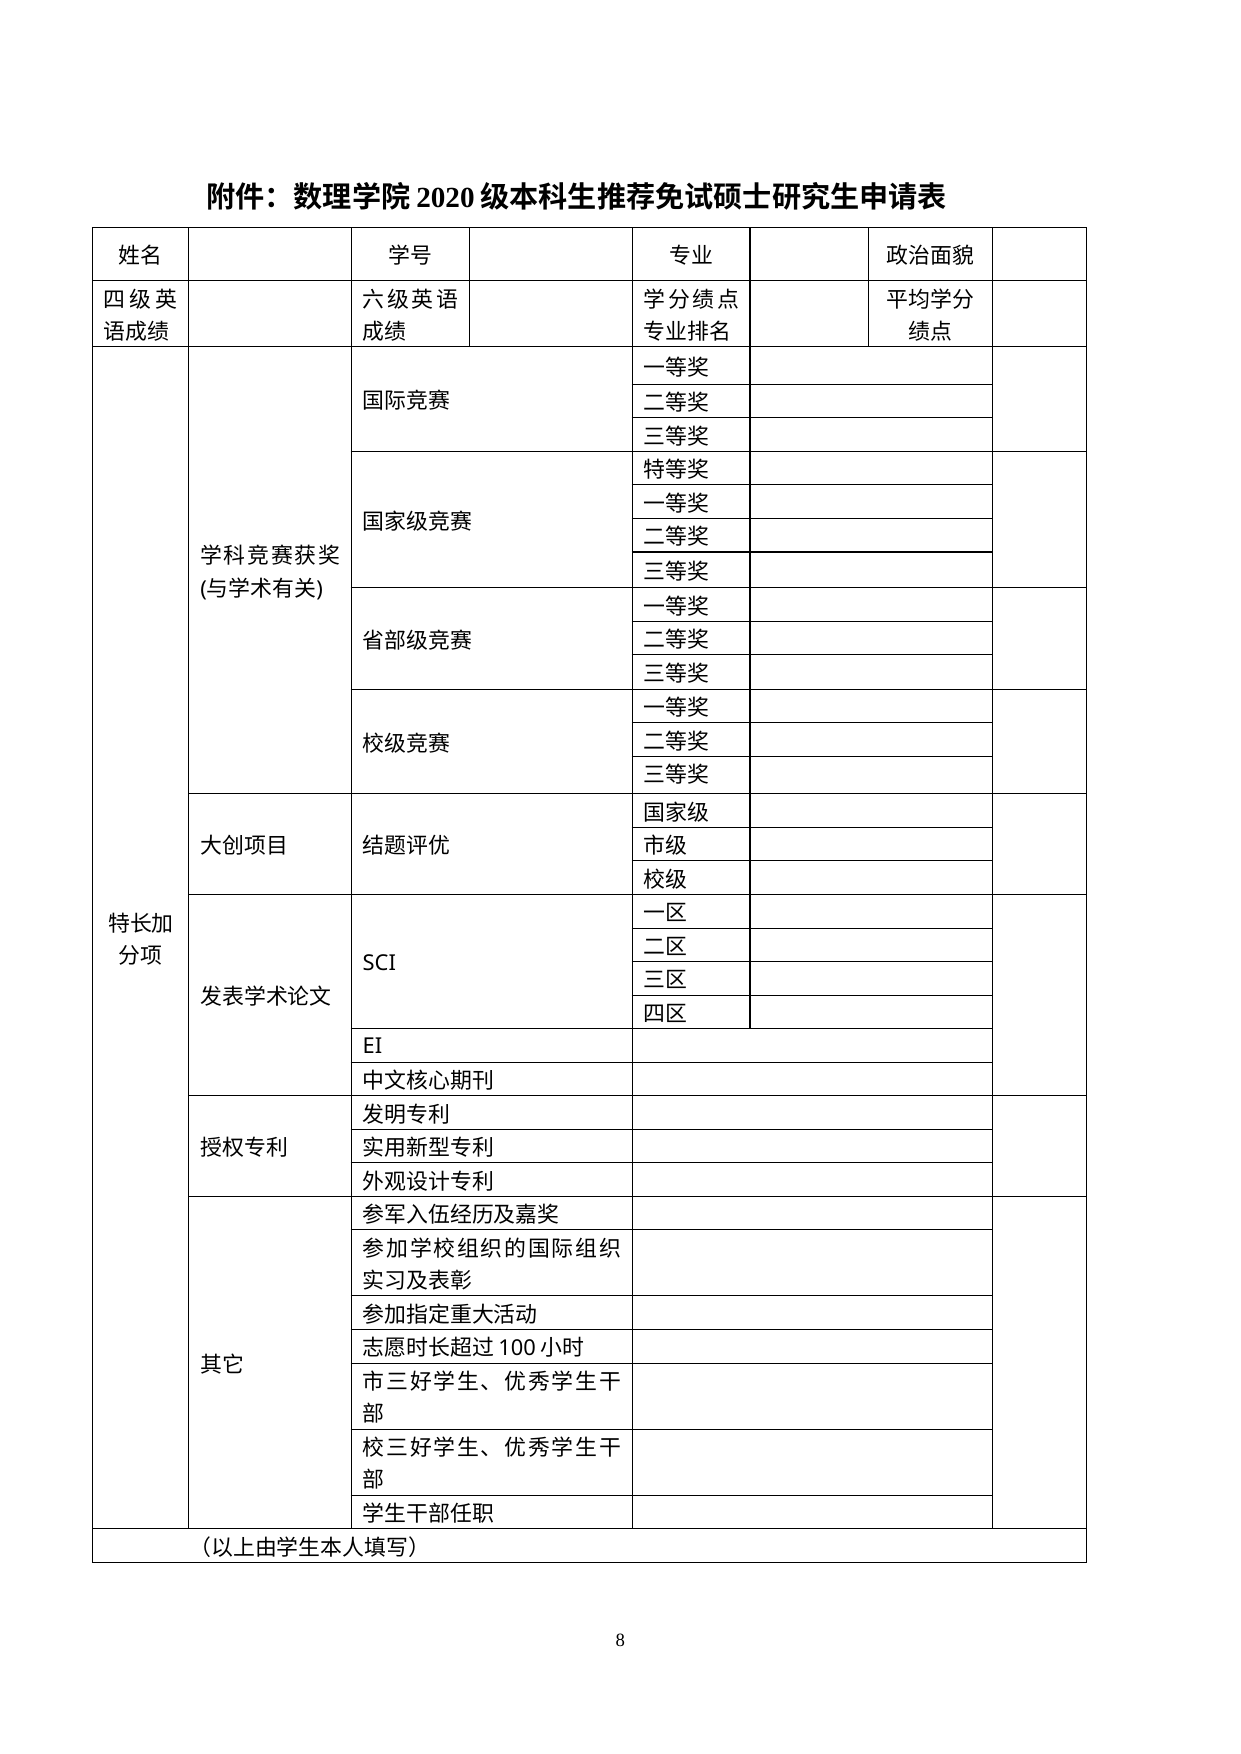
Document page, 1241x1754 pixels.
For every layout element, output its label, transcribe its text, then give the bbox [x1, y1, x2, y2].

table_cell [993, 281, 1086, 346]
table_cell 特长加分项 [93, 347, 188, 1528]
table_cell [751, 655, 992, 689]
table_cell [751, 723, 992, 756]
table_cell 市级 [633, 828, 749, 860]
table_cell 特等奖 [633, 452, 749, 484]
table_cell [993, 1096, 1086, 1196]
table_header 专业 [633, 228, 749, 280]
table_cell 一等奖 [633, 690, 749, 722]
table_cell 参军入伍经历及嘉奖 [352, 1197, 632, 1229]
table_cell [633, 1296, 992, 1329]
table_cell [993, 452, 1086, 587]
text 附件：数理学院2020级本科生推荐免试硕士研究生申请表 [118, 162, 1122, 227]
table_cell 一等奖 [633, 588, 749, 621]
table_cell [633, 1496, 992, 1528]
table_cell 国家级 [633, 794, 749, 827]
table_cell [633, 1063, 992, 1095]
table_cell 一等奖 [633, 485, 749, 518]
table_cell [993, 895, 1086, 1095]
table_cell [751, 861, 992, 894]
table_cell [751, 519, 992, 551]
table_cell 中文核心期刊 [352, 1063, 632, 1095]
table_cell [633, 1364, 992, 1428]
table_cell 三等奖 [633, 757, 749, 793]
table_header [993, 228, 1086, 280]
table_cell 三等奖 [633, 418, 749, 451]
table_cell [751, 281, 868, 346]
table_cell 学生干部任职 [352, 1496, 632, 1528]
table_cell 三等奖 [633, 553, 749, 587]
table_cell [470, 281, 632, 346]
table_cell 参加指定重大活动 [352, 1296, 632, 1329]
table_cell [633, 1430, 992, 1494]
table_cell [751, 418, 992, 451]
table_cell 一区 [633, 895, 749, 927]
table_cell [751, 622, 992, 654]
table_header 学号 [352, 228, 469, 280]
table_cell [751, 828, 992, 860]
table_cell EI [352, 1029, 632, 1062]
table_cell 一等奖 [633, 347, 749, 384]
table_header 姓名 [93, 228, 188, 280]
table_cell （以上由学生本人填写） [93, 1529, 1086, 1562]
table_cell 实用新型专利 [352, 1130, 632, 1162]
table_cell 参加学校组织的国际组织实习及表彰 [352, 1230, 632, 1295]
table_cell [993, 347, 1086, 451]
table_cell [751, 690, 992, 722]
table_cell 三区 [633, 962, 749, 994]
table_cell [993, 690, 1086, 793]
table_cell 国家级竞赛 [352, 452, 632, 587]
table_cell [751, 757, 992, 793]
table_cell 发明专利 [352, 1096, 632, 1129]
table_cell [633, 1197, 992, 1229]
table_cell 三等奖 [633, 655, 749, 689]
table_header [751, 228, 868, 280]
table_cell 校三好学生、优秀学生干部 [352, 1430, 632, 1494]
table_cell [633, 1096, 992, 1129]
table_cell 四级英语成绩 [93, 281, 188, 346]
table_cell 发表学术论文 [189, 895, 351, 1095]
table_cell [751, 929, 992, 961]
table_cell [633, 1029, 992, 1062]
table_cell [751, 452, 992, 484]
table_cell SCI [352, 895, 632, 1028]
table_cell 外观设计专利 [352, 1163, 632, 1196]
table_cell [993, 794, 1086, 894]
table_cell [751, 553, 992, 587]
table_cell 平均学分绩点 [869, 281, 992, 346]
table_cell 二等奖 [633, 385, 749, 417]
table_cell 学分绩点专业排名 [633, 281, 749, 346]
table_cell 市三好学生、优秀学生干部 [352, 1364, 632, 1428]
table_cell [633, 1330, 992, 1362]
table_cell 国际竞赛 [352, 347, 632, 451]
table_cell [993, 588, 1086, 689]
table_header [470, 228, 632, 280]
table_cell [633, 1130, 992, 1162]
table_cell [751, 962, 992, 994]
table_cell [751, 895, 992, 927]
table_cell 校级竞赛 [352, 690, 632, 793]
table_cell 四区 [633, 996, 749, 1028]
table_cell [993, 1197, 1086, 1528]
table_cell 其它 [189, 1197, 351, 1528]
table_cell [751, 385, 992, 417]
table_cell 二区 [633, 929, 749, 961]
table_cell 省部级竞赛 [352, 588, 632, 689]
table_header [189, 228, 351, 280]
table_cell 志愿时长超过100小时 [352, 1330, 632, 1362]
table_cell [751, 794, 992, 827]
table_cell 学科竞赛获奖(与学术有关) [189, 347, 351, 793]
table_cell 结题评优 [352, 794, 632, 894]
table_cell [751, 347, 992, 384]
table_cell 授权专利 [189, 1096, 351, 1196]
table_cell 大创项目 [189, 794, 351, 894]
table_cell [633, 1163, 992, 1196]
table_cell 二等奖 [633, 723, 749, 756]
table_cell [751, 588, 992, 621]
table_cell [751, 485, 992, 518]
table_header 政治面貌 [869, 228, 992, 280]
table_cell 六级英语成绩 [352, 281, 469, 346]
table_cell [633, 1230, 992, 1295]
table_cell [189, 281, 351, 346]
table_cell 二等奖 [633, 519, 749, 551]
table_cell [751, 996, 992, 1028]
table_cell 二等奖 [633, 622, 749, 654]
table_cell 校级 [633, 861, 749, 894]
